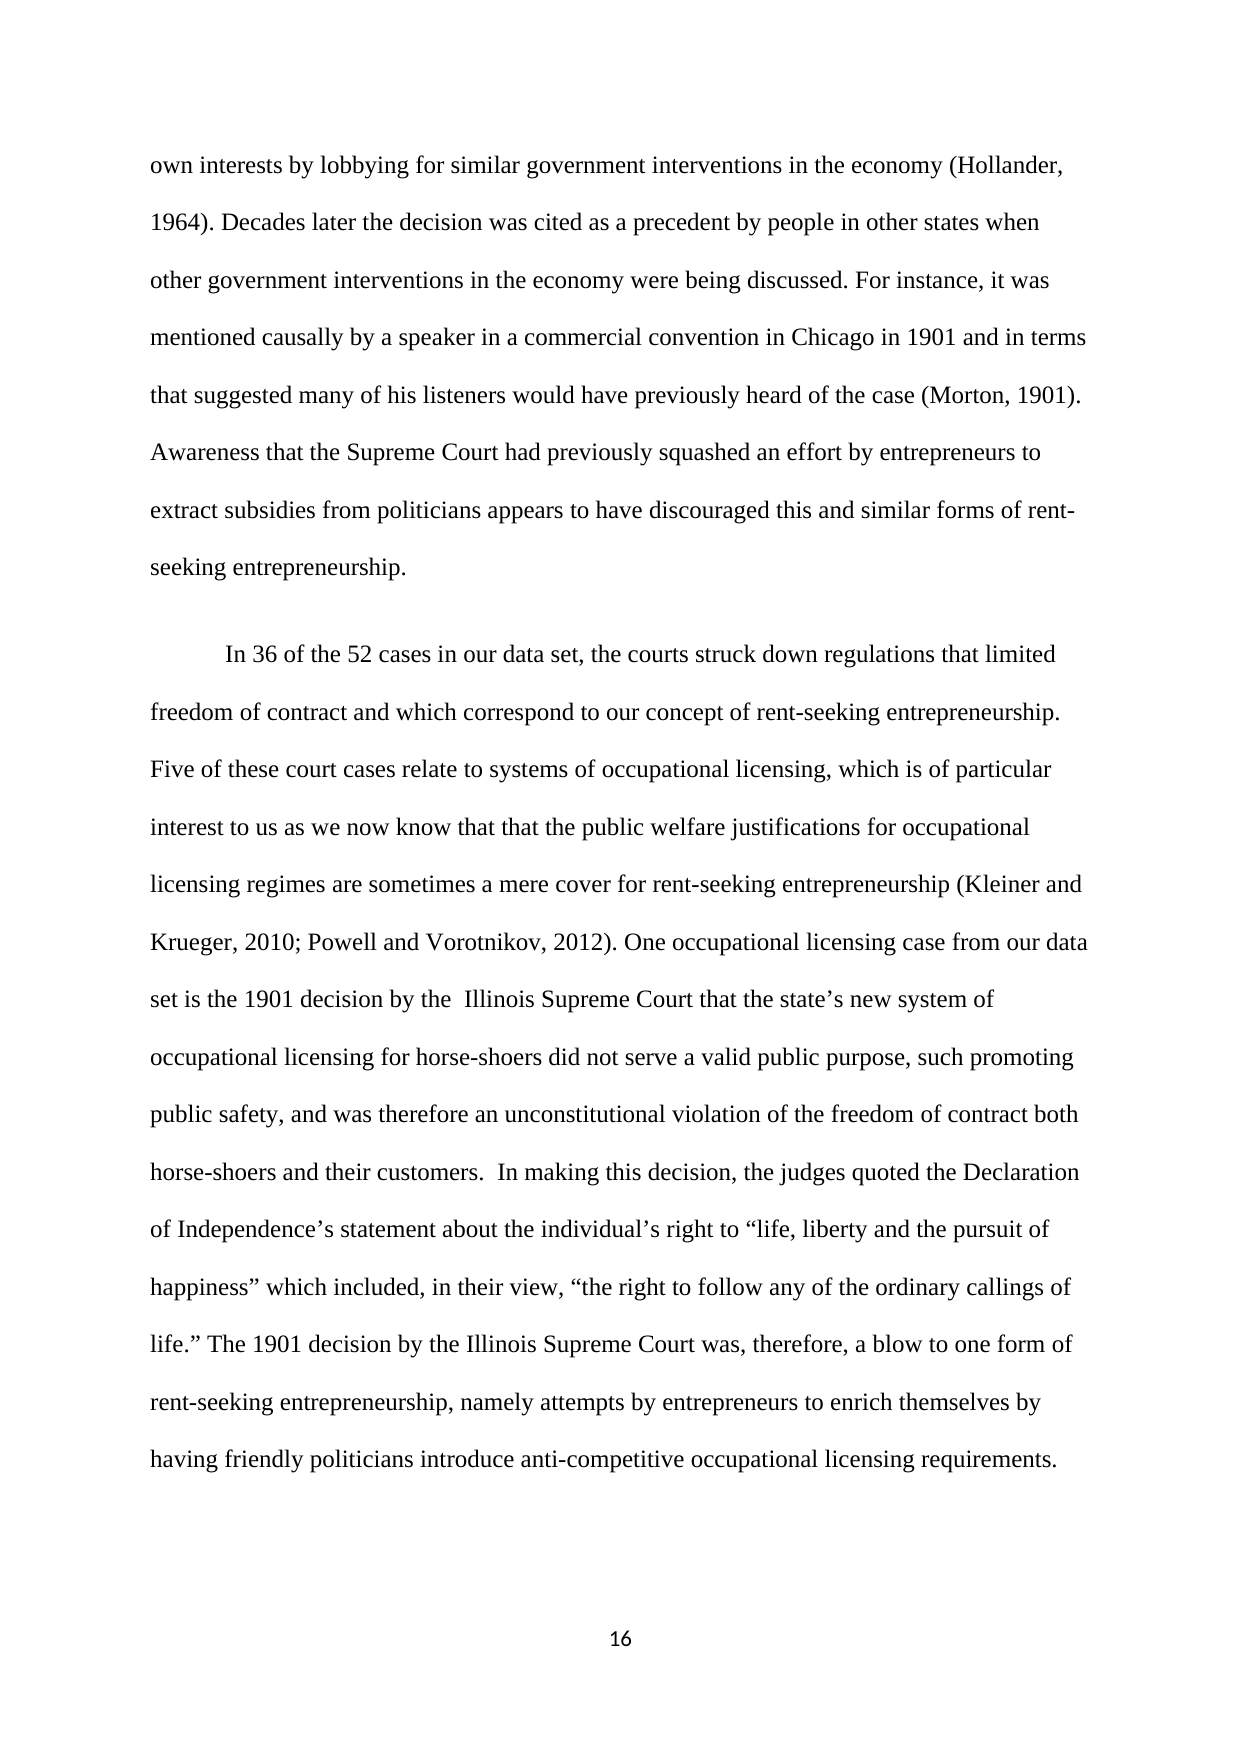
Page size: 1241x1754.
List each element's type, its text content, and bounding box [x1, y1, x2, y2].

text In 36 of the 52 cases in our data set, the courts struck down regulations that limited freedom of contract and which correspond to our concept of rent-seeking entrepreneurship. Five of these court cases relate to systems of occupational licensing, which is of particular interest to us as we now know that that the public welfare justifications for occupational licensing regimes are sometimes a mere cover for rent-seeking entrepreneurship (Kleiner and Krueger, 2010; Powell and Vorotnikov, 2012). One occupational licensing case from our data set is the 1901 decision by the Illinois Supreme Court that the state’s new system of occupational licensing for horse-shoers did not serve a valid public purpose, such promoting public safety, and was therefore an unconstitutional violation of the freedom of contract both horse-shoers and their customers. In making this decision, the judges quoted the Declaration of Independence’s statement about the individual’s right to “life, liberty and the pursuit of happiness” which included, in their view, “the right to follow any of the ordinary callings of life.” The 1901 decision by the Illinois Supreme Court was, therefore, a blow to one form of rent-seeking entrepreneurship, namely attempts by entrepreneurs to enrich themselves by having friendly politicians introduce anti-competitive occupational licensing requirements. [150, 639, 1090, 1473]
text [150, 150, 1090, 581]
